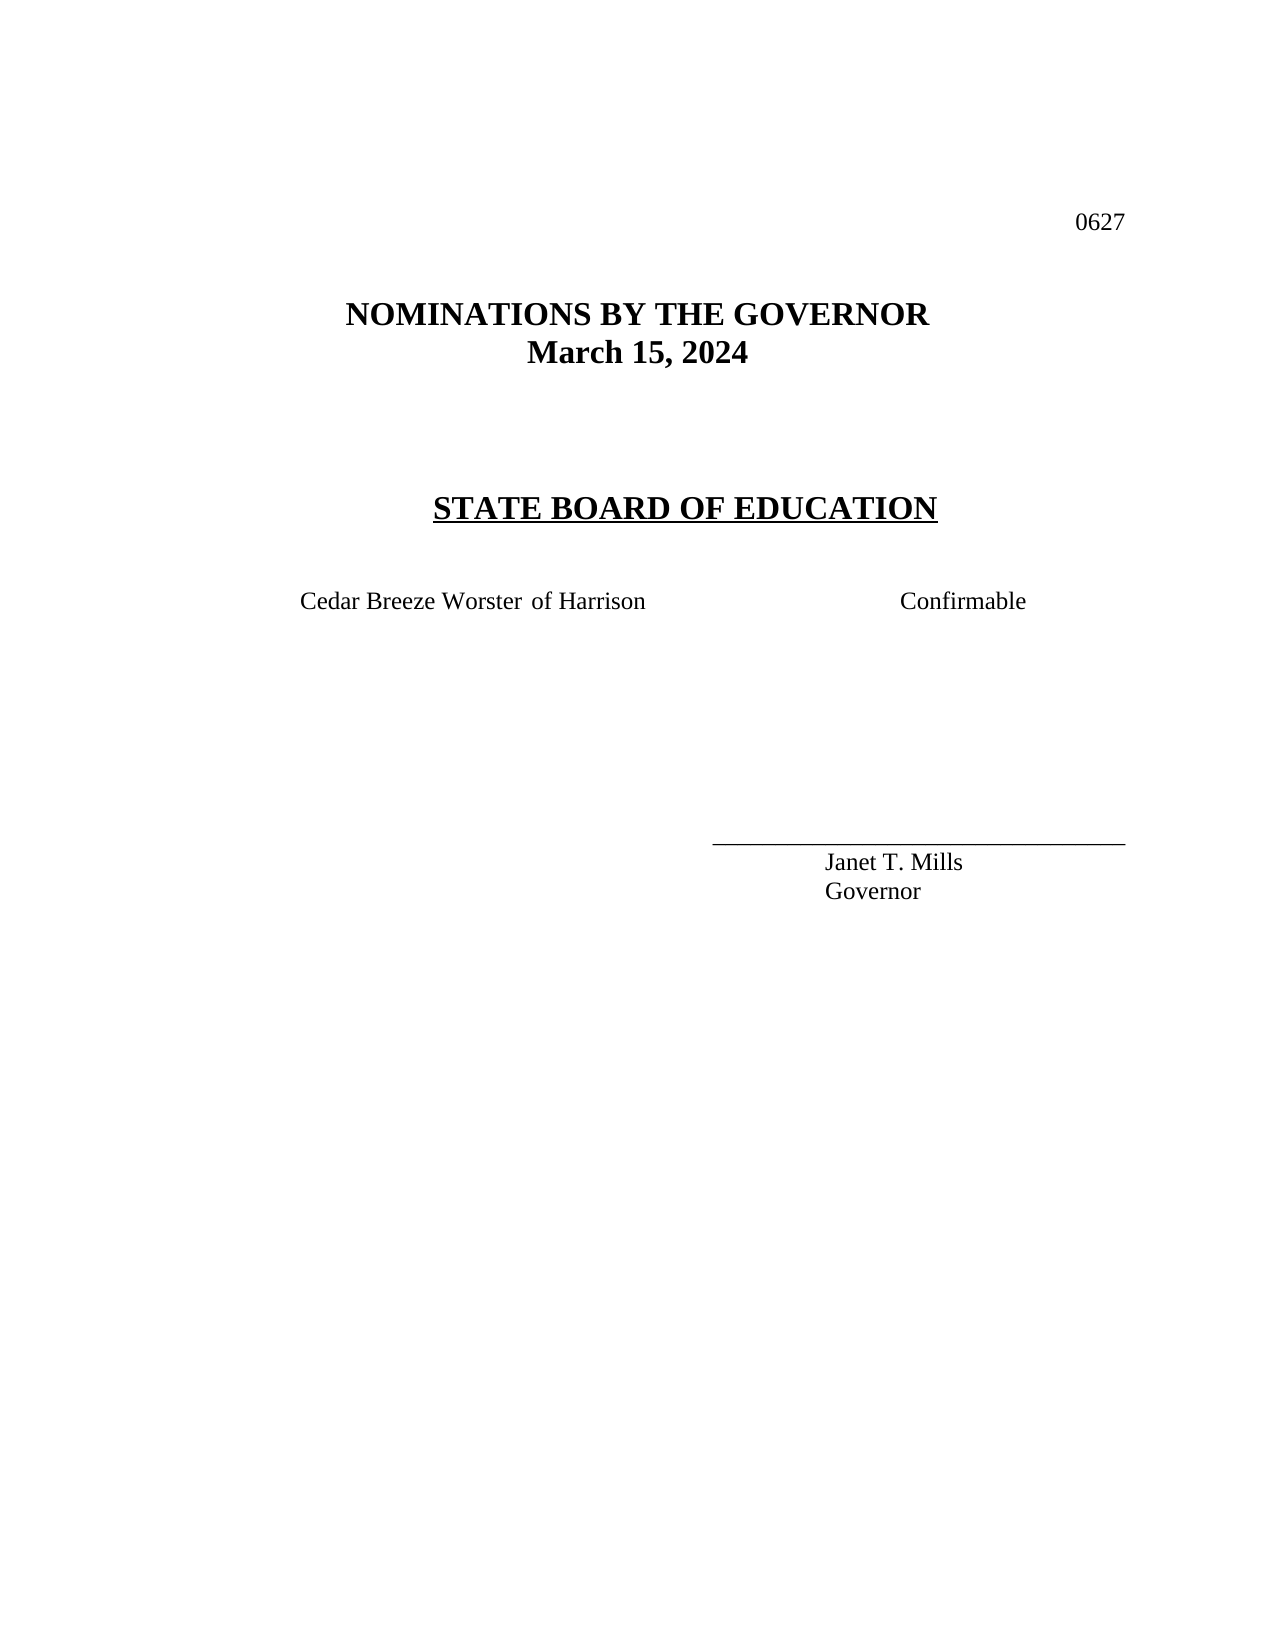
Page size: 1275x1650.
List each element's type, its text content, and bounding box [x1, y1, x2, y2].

text _________________________________ [150, 819, 1125, 847]
text March 15, 2024 [150, 332, 1125, 370]
text Cedar Breeze Worster of Harrison Confirmable [150, 586, 1192, 615]
text STATE BOARD OF EDUCATION [178, 488, 1192, 526]
text Janet T. Mills [262, 847, 1192, 876]
text Governor [262, 876, 1192, 905]
text 0627 [150, 207, 1125, 236]
text NOMINATIONS BY THE GOVERNOR [150, 294, 1125, 332]
